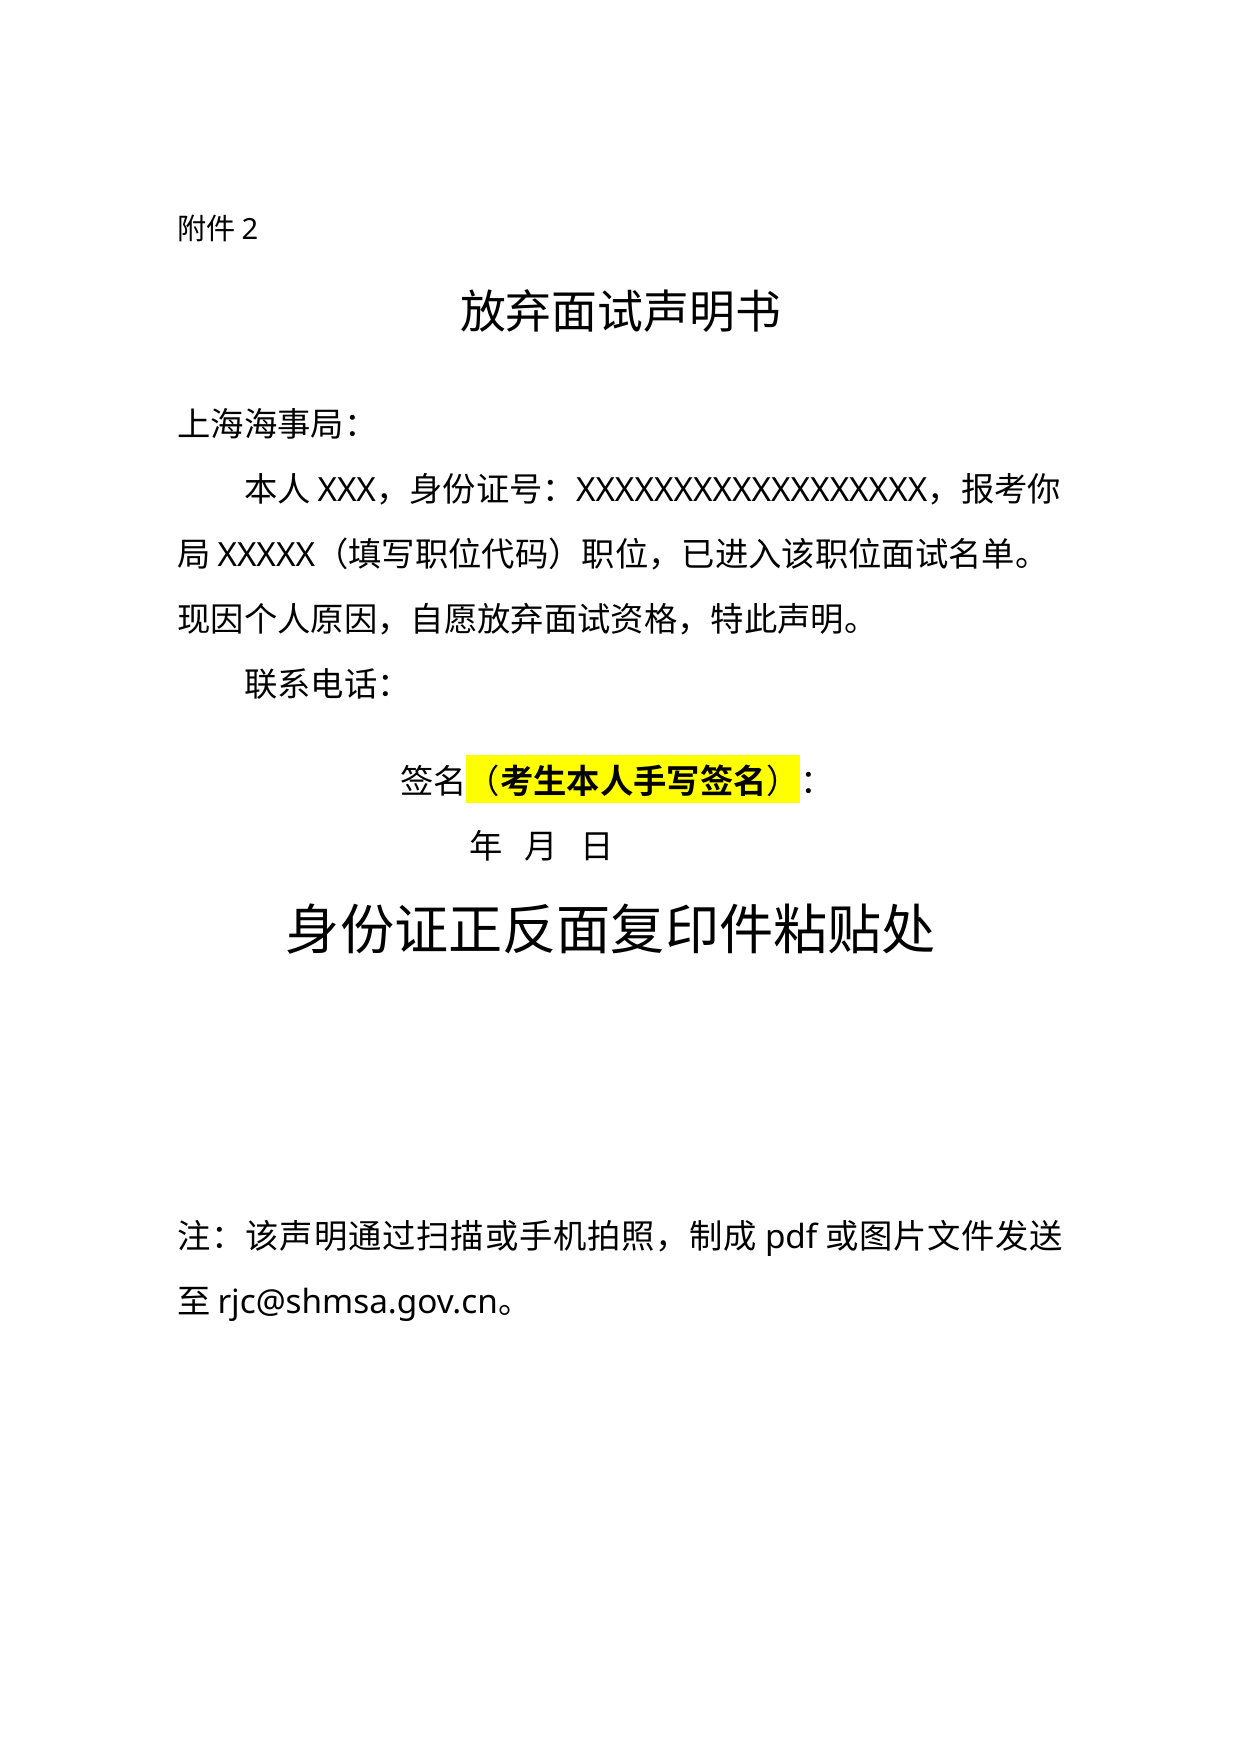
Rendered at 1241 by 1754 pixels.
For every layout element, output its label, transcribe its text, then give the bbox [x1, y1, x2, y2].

text 注：该声明通过扫描或手机拍照，制成pdf或图片文件发送至rjc@shmsa.gov.cn。 [177, 1202, 1063, 1332]
text 放弃面试声明书 [177, 259, 1063, 357]
text 签名（考生本人手写签名）： [177, 747, 1063, 812]
text 联系电话： [177, 649, 1063, 714]
text 附件2 [177, 194, 1063, 259]
text 年 月 日 [177, 812, 1063, 877]
text 上海海事局： [177, 389, 1063, 454]
text 本人XXX，身份证号：XXXXXXXXXXXXXXXXXX，报考你局XXXXX（填写职位代码）职位，已进入该职位面试名单。现因个人原因，自愿放弃面试资格，特此声明。 [177, 454, 1063, 649]
text 身份证正反面复印件粘贴处 [177, 877, 1063, 974]
